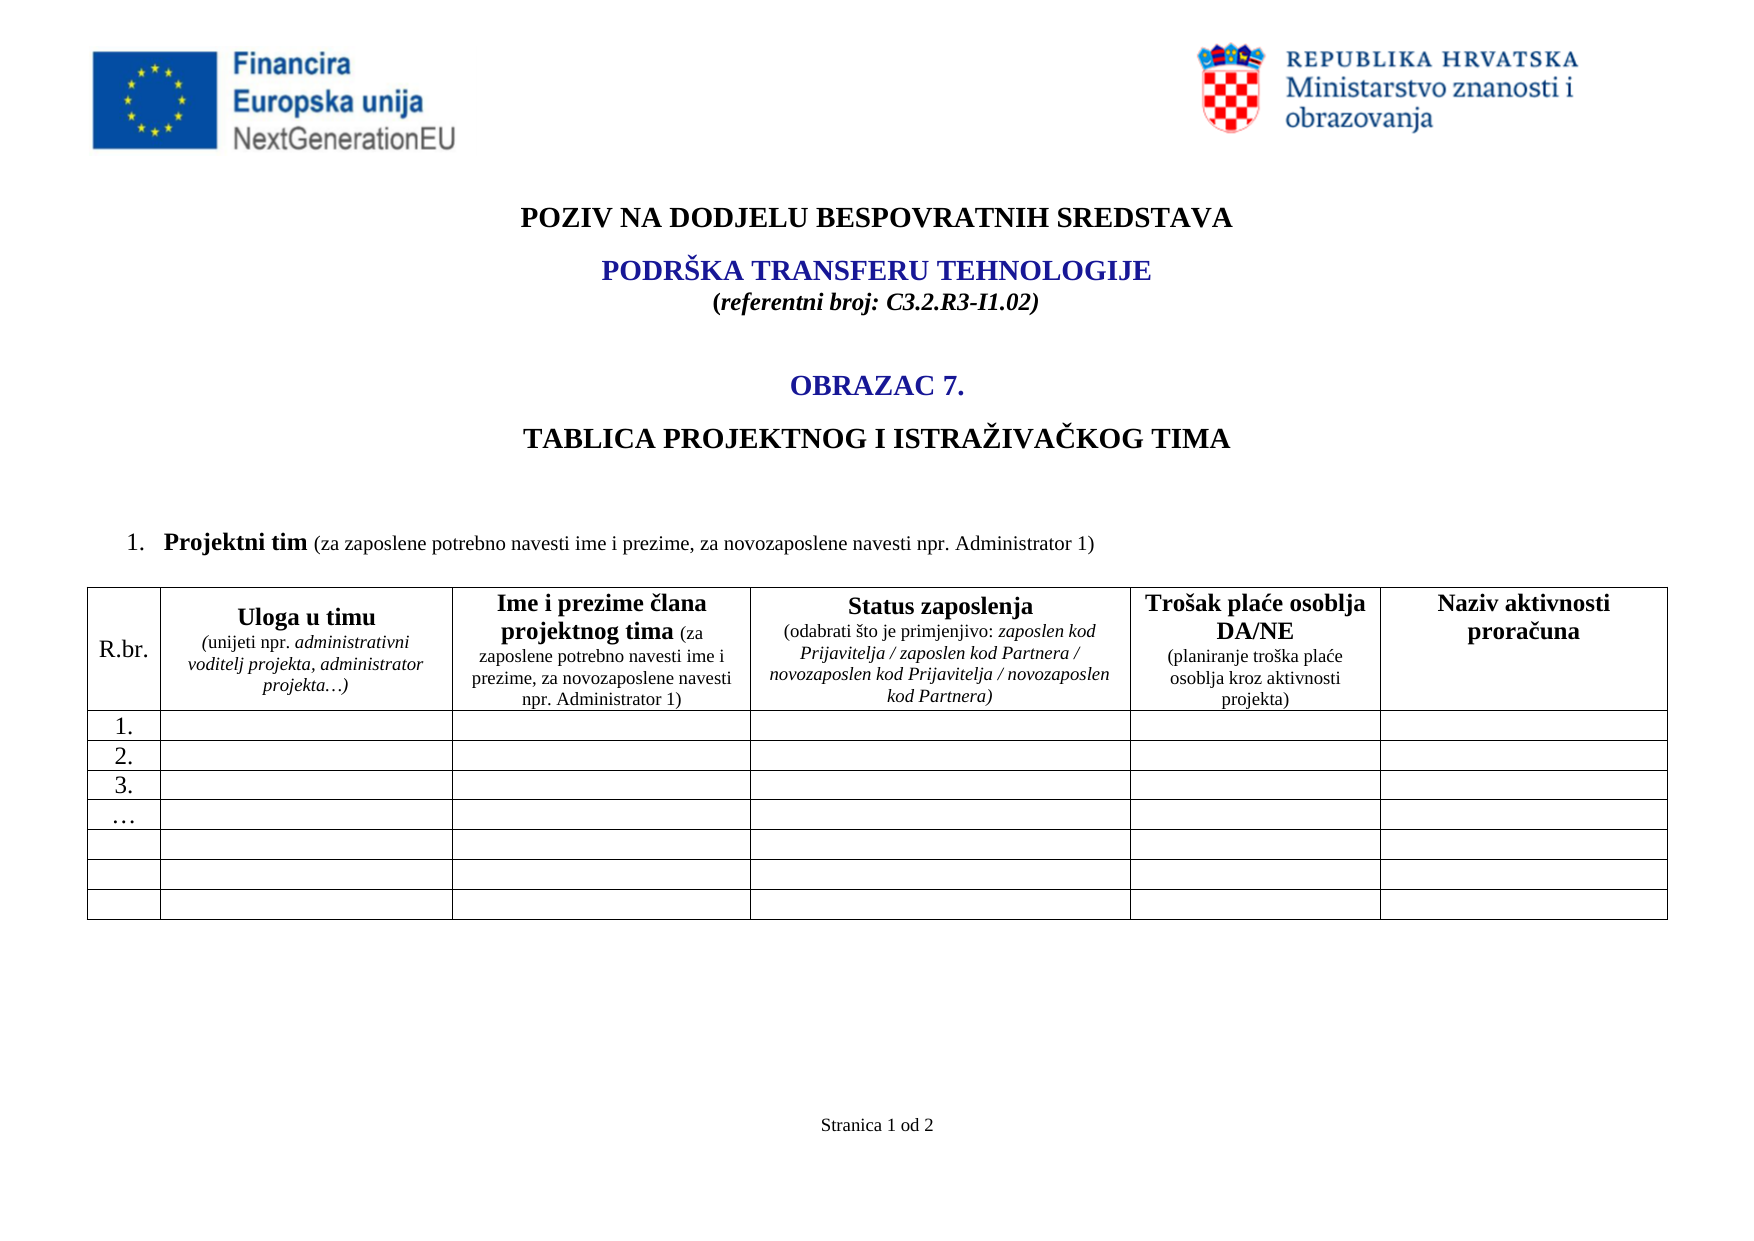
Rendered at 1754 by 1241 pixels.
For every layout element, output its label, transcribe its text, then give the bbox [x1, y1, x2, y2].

picture [88, 46, 478, 156]
table_cell [88, 860, 160, 889]
table_cell [161, 890, 452, 918]
table_cell [1381, 890, 1667, 918]
table_header R.br. [88, 588, 160, 710]
table_cell [161, 830, 452, 859]
table_cell [1381, 860, 1667, 889]
table_cell [453, 860, 750, 889]
table_header Uloga u timu (unijeti npr. administrativni voditelj projekta, administrator projekta…) [161, 588, 452, 710]
table_cell [751, 711, 1130, 740]
table_cell [1381, 800, 1667, 829]
table_cell [1131, 711, 1380, 740]
text TABLICA PROJEKTNOG I ISTRAŽIVAČKOG TIMA [89, 421, 1665, 455]
table_cell [453, 830, 750, 859]
table_cell [1381, 771, 1667, 799]
table_cell 1. [88, 711, 160, 740]
table_cell [1381, 830, 1667, 859]
table_header Naziv aktivnosti proračuna [1381, 588, 1667, 710]
text POZIV NA DODJELU BESPOVRATNIH SREDSTAVA [89, 201, 1665, 234]
table_cell [88, 830, 160, 859]
table_cell [751, 890, 1130, 918]
table_cell … [88, 800, 160, 829]
table_cell [453, 800, 750, 829]
table_header Trošak plaće osoblja DA/NE (planiranje troška plaće osoblja kroz aktivnosti projekta) [1131, 588, 1380, 710]
table_header Ime i prezime člana projektnog tima (za zaposlene potrebno navesti ime i prezime, za novozaposlene navesti npr. Administrator 1) [453, 588, 750, 710]
table_cell [1131, 741, 1380, 769]
table_cell [161, 741, 452, 769]
table_cell [1131, 830, 1380, 859]
table_cell [751, 800, 1130, 829]
table_cell 2. [88, 741, 160, 769]
table_cell [751, 860, 1130, 889]
list Projektni tim (za zaposlene potrebno navesti ime i prezime, za novozaposlene navesti npr. Administrator 1) [126, 527, 1665, 556]
table_header Status zaposlenja (odabrati što je primjenjivo: zaposlen kod Prijavitelja / zaposlen kod Partnera / novozaposlen kod Prijavitelja / novozaposlen kod Partnera) [751, 588, 1130, 710]
table_cell [161, 711, 452, 740]
table_cell [453, 890, 750, 918]
table_cell [1131, 860, 1380, 889]
table_cell [1131, 890, 1380, 918]
table_cell [88, 890, 160, 918]
text (referentni broj: C3.2.R3-I1.02) [89, 287, 1665, 316]
table_cell [1131, 771, 1380, 799]
picture [1187, 30, 1592, 142]
table_cell [1381, 741, 1667, 769]
table_cell [161, 771, 452, 799]
text PODRŠKA TRANSFERU TEHNOLOGIJE [89, 253, 1665, 287]
table_cell 3. [88, 771, 160, 799]
table_cell [751, 771, 1130, 799]
table_cell [161, 860, 452, 889]
table_cell [453, 771, 750, 799]
text OBRAZAC 7. [89, 368, 1665, 402]
table_cell [161, 800, 452, 829]
table_cell [751, 830, 1130, 859]
table_cell [1131, 800, 1380, 829]
table_cell [453, 711, 750, 740]
table_cell [751, 741, 1130, 769]
table_cell [453, 741, 750, 769]
table_cell [1381, 711, 1667, 740]
